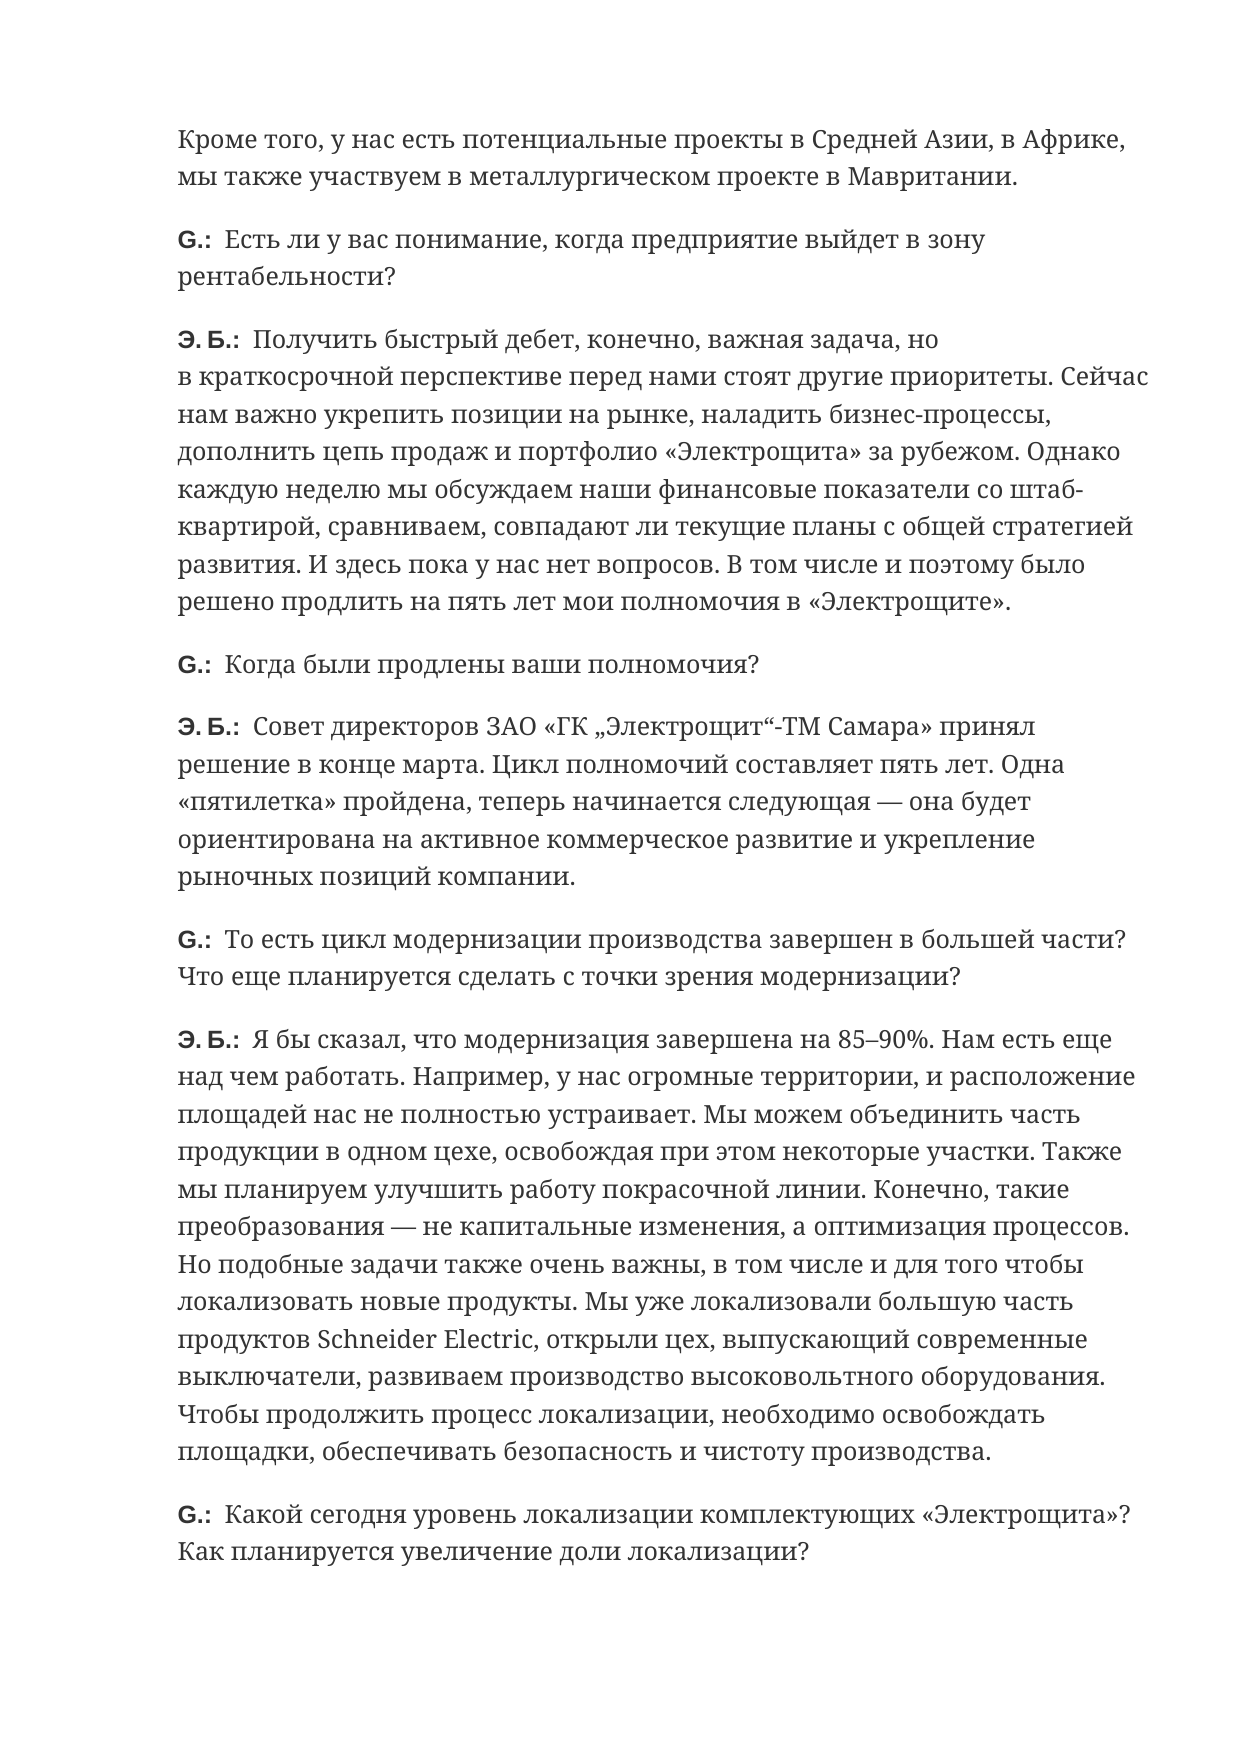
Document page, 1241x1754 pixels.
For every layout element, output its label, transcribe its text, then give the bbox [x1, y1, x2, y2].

text Э. Б.: Получить быстрый дебет, конечно, важная задача, но в краткосрочной перспективе перед нами стоят другие приоритеты. Сейчас нам важно укрепить позиции на рынке, наладить бизнес-процессы, дополнить цепь продаж и портфолио «Электрощита» за рубежом. Однако каждую неделю мы обсуждаем наши финансовые показатели со штаб-квартирой, сравниваем, совпадают ли текущие планы с общей стратегией развития. И здесь пока у нас нет вопросов. В том числе и поэтому было решено продлить на пять лет мои полномочия в «Электрощите». [177, 318, 1152, 618]
text G.: То есть цикл модернизации производства завершен в большей части? Что еще планируется сделать с точки зрения модернизации? [177, 918, 1152, 993]
text Э. Б.: Совет директоров ЗАО «ГК „Электрощит“-ТМ Самара» принял решение в конце марта. Цикл полномочий составляет пять лет. Одна «пятилетка» пройдена, теперь начинается следующая — она будет ориентирована на активное коммерческое развитие и укрепление рыночных позиций компании. [177, 706, 1152, 893]
text Кроме того, у нас есть потенциальные проекты в Средней Азии, в Африке, мы также участвуем в металлургическом проекте в Мавритании. [177, 118, 1152, 193]
text G.: Есть ли у вас понимание, когда предприятие выйдет в зону рентабельности? [177, 218, 1152, 293]
text G.: Какой сегодня уровень локализации комплектующих «Электрощита»? Как планируется увеличение доли локализации? [177, 1493, 1152, 1568]
text Э. Б.: Я бы сказал, что модернизация завершена на 85–90%. Нам есть еще над чем работать. Например, у нас огромные территории, и расположение площадей нас не полностью устраивает. Мы можем объединить часть продукции в одном цехе, освобождая при этом некоторые участки. Также мы планируем улучшить работу покрасочной линии. Конечно, такие преобразования — не капитальные изменения, а оптимизация процессов. Но подобные задачи также очень важны, в том числе и для того чтобы локализовать новые продукты. Мы уже локализовали большую часть продуктов Schneider Electric, открыли цех, выпускающий современные выключатели, развиваем производство высоковольтного оборудования. Чтобы продолжить процесс локализации, необходимо освобождать площадки, обеспечивать безопасность и чистоту производства. [177, 1018, 1152, 1468]
text G.: Когда были продлены ваши полномочия? [177, 643, 1152, 681]
